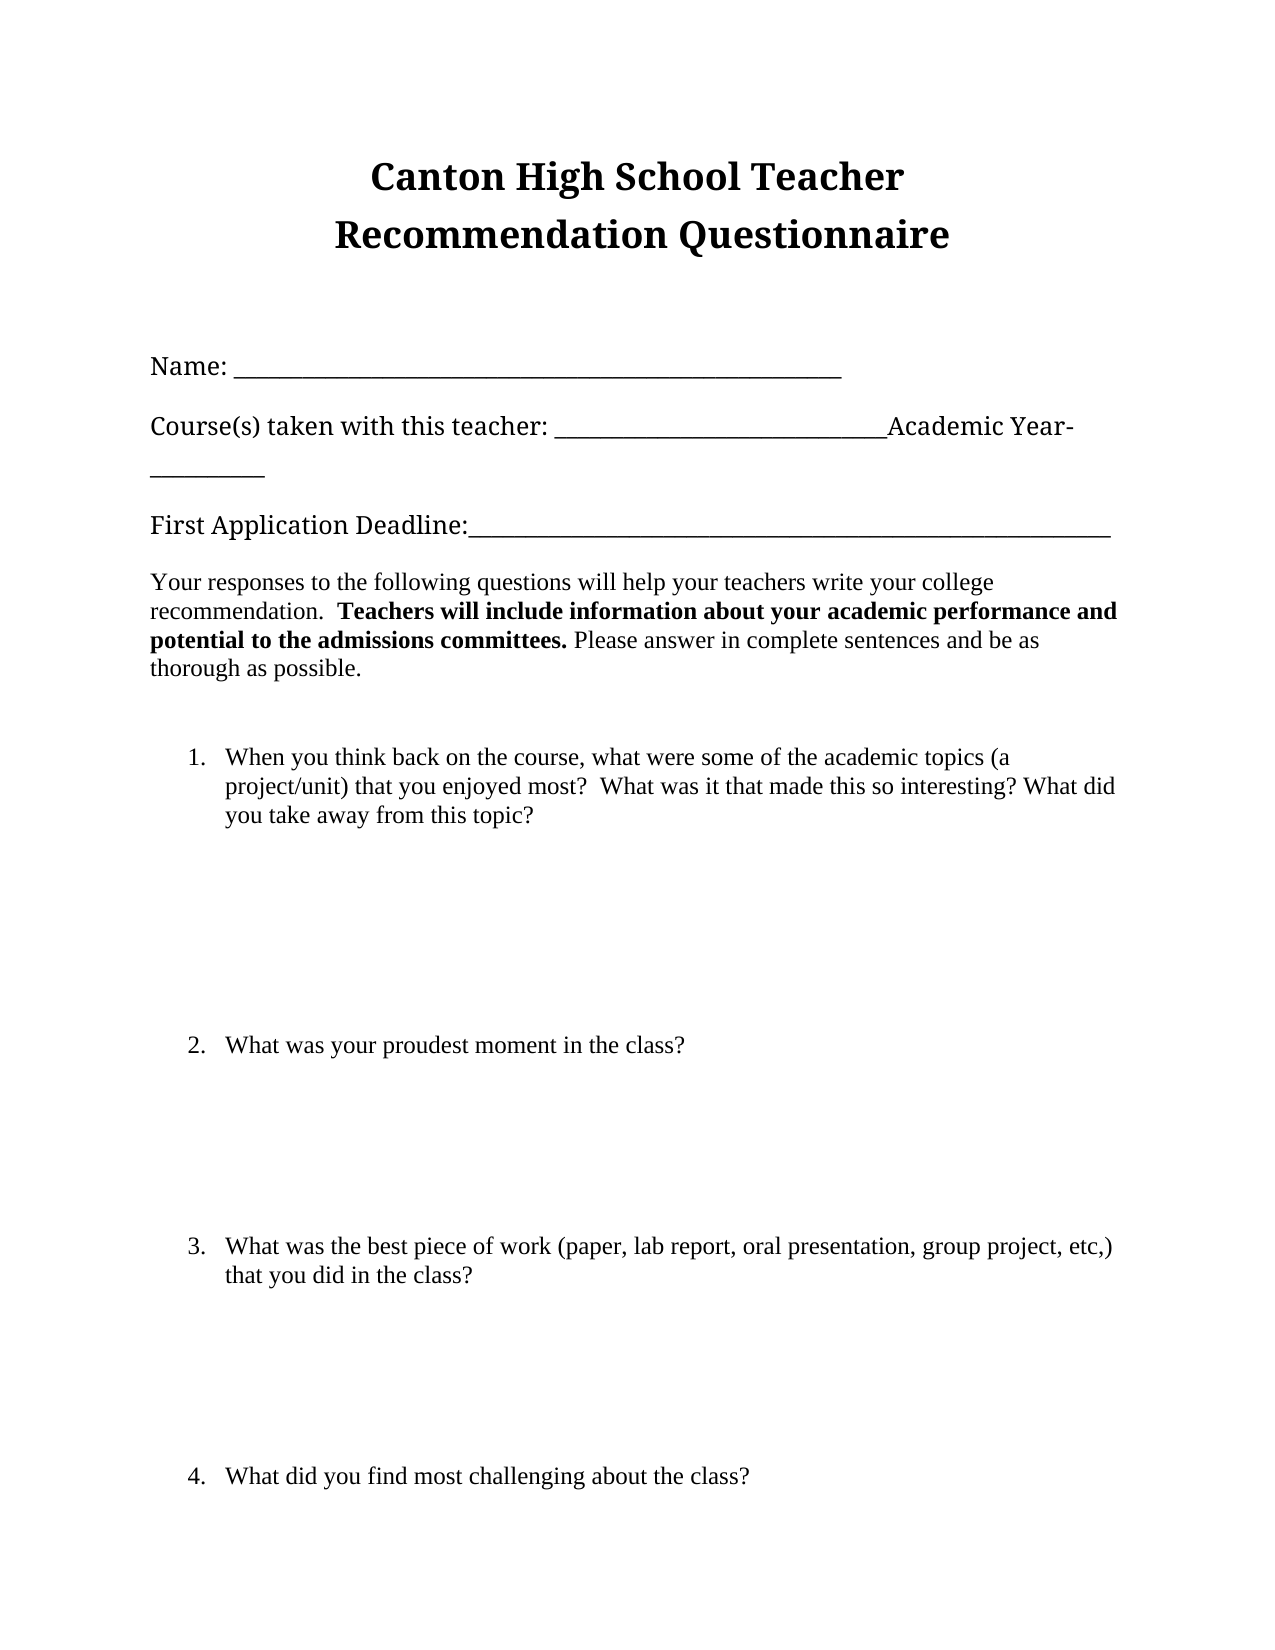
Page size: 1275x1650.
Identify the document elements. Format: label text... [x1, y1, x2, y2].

text Your responses to the following questions will help your teachers write your college recommendation. Teachers will include information about your academic performance and potential to the admissions committees. Please answer in complete sentences and be as thorough as possible. [150, 567, 1125, 682]
text Course(s) taken with this teacher: _____________________________Academic Year__________ [150, 408, 1125, 481]
text Name: _____________________________________________________ [150, 348, 1125, 382]
list What was your proudest moment in the class? [187, 1030, 1125, 1058]
text First Application Deadline:________________________________________________________ [150, 507, 1125, 541]
list When you think back on the course, what were some of the academic topics (a project/unit) that you enjoyed most? What was it that made this so interesting? What did you take away from this topic? [187, 742, 1125, 828]
list What did you find most challenging about the class? [187, 1461, 1125, 1490]
text Canton High School Teacher Recommendation Questionnaire [150, 150, 1125, 260]
list What was the best piece of work (paper, lab report, oral presentation, group project, etc,) that you did in the class? [187, 1231, 1125, 1288]
